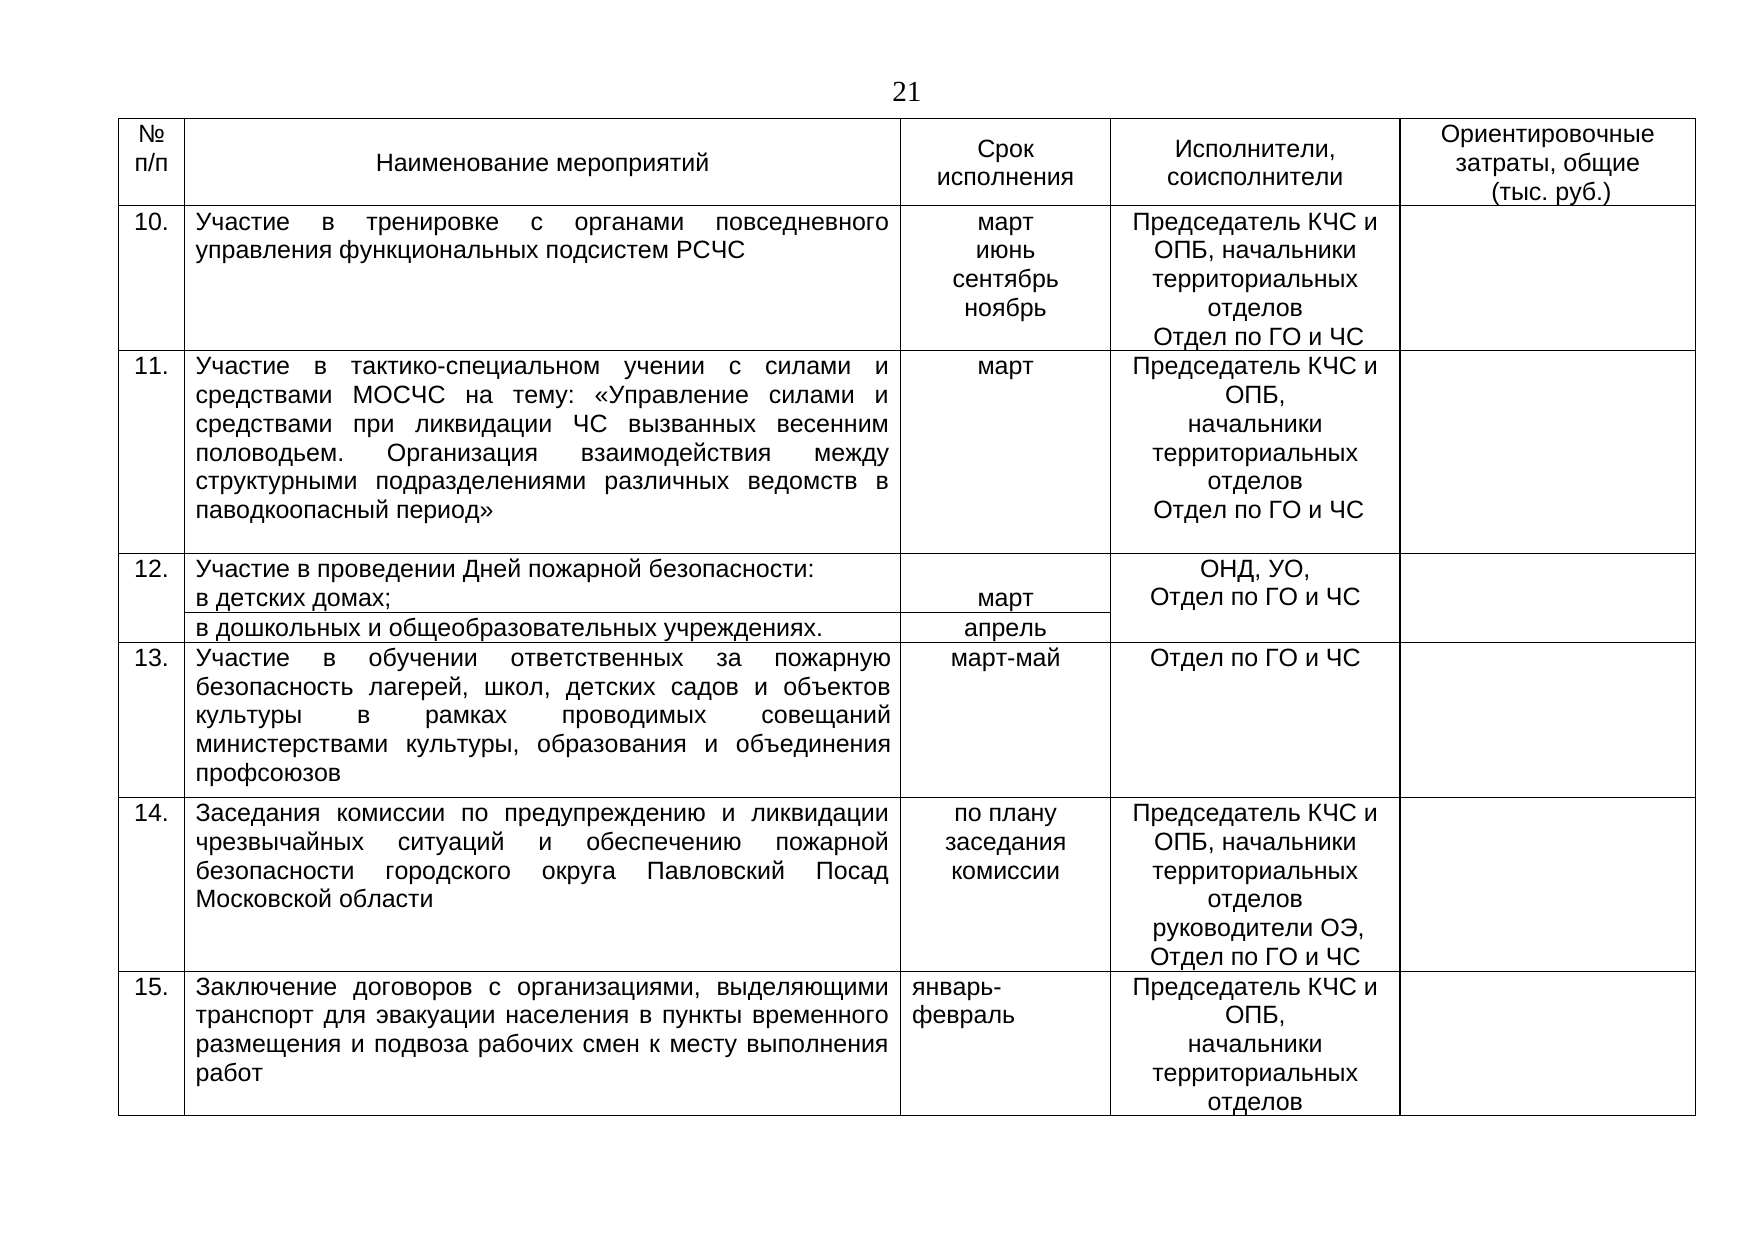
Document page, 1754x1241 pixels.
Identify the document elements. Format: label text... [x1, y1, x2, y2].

table_header Исполнители, соисполнители [1111, 119, 1399, 205]
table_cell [1111, 972, 1399, 1115]
table_cell Заседания комиссии по предупреждению и ликвидации чрезвычайных ситуаций и обеспечению пожарной безопасности городского округа Павловский Посад Московской области [185, 798, 900, 971]
table_cell [1401, 351, 1695, 552]
table_cell Председатель КЧС и ОПБ, начальники территориальных отделов Отдел по ГО и ЧС [1111, 351, 1399, 552]
table_header № п/п [119, 119, 184, 205]
table_cell Участие в обучении ответственных за пожарную безопасность лагерей, школ, детских садов и объектов культуры в рамках проводимых совещаний министерствами культуры, образования и объединения профсоюзов [185, 643, 900, 797]
table_cell [1401, 643, 1695, 797]
table_cell март [901, 351, 1110, 552]
table_cell 15. [119, 972, 184, 1115]
table_header Наименование мероприятий [185, 119, 900, 205]
table_cell март июнь сентябрь ноябрь [901, 206, 1110, 350]
table_cell Участие в проведении Дней пожарной безопасности: [185, 554, 900, 582]
table_cell Председатель КЧС и ОПБ, начальники территориальных отделов руководители ОЭ, Отдел по ГО и ЧС [1111, 798, 1399, 971]
table_cell 12. [119, 554, 184, 642]
table_cell Участие в тренировке с органами повседневного управления функциональных подсистем РСЧС [185, 206, 900, 350]
table_cell январь-февраль [901, 972, 1110, 1115]
table_cell март-май [901, 643, 1110, 797]
table_cell 10. [119, 206, 184, 350]
table_cell Участие в тактико-специальном учении с силами и средствами МОСЧС на тему: «Управление силами и средствами при ликвидации ЧС вызванных весенним половодьем. Организация взаимодействия между структурными подразделениями различных ведомств в паводкоопасный период» [185, 351, 900, 552]
table_cell ОНД, УО, Отдел по ГО и ЧС [1111, 554, 1399, 642]
table_header Срок исполнения [901, 119, 1110, 205]
table_cell Председатель КЧС и ОПБ, начальники территориальных отделов Отдел по ГО и ЧС [1111, 206, 1399, 350]
table_cell Отдел по ГО и ЧС [1111, 643, 1399, 797]
table_cell в дошкольных и общеобразовательных учреждениях. [185, 613, 900, 642]
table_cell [185, 972, 900, 1115]
table_cell [1401, 798, 1695, 971]
table_cell по плану заседания комиссии [901, 798, 1110, 971]
table_cell [901, 554, 1110, 582]
table_cell 13. [119, 643, 184, 797]
table_cell 14. [119, 798, 184, 971]
table_cell 11. [119, 351, 184, 552]
table_cell апрель [901, 613, 1110, 642]
table_cell [1401, 972, 1695, 1115]
table_cell [1401, 206, 1695, 350]
table_cell в детских домах; [185, 582, 900, 612]
table_header Ориентировочные затраты, общие (тыс. руб.) [1401, 119, 1695, 205]
table_cell март [901, 582, 1110, 612]
table_cell [1401, 554, 1695, 642]
